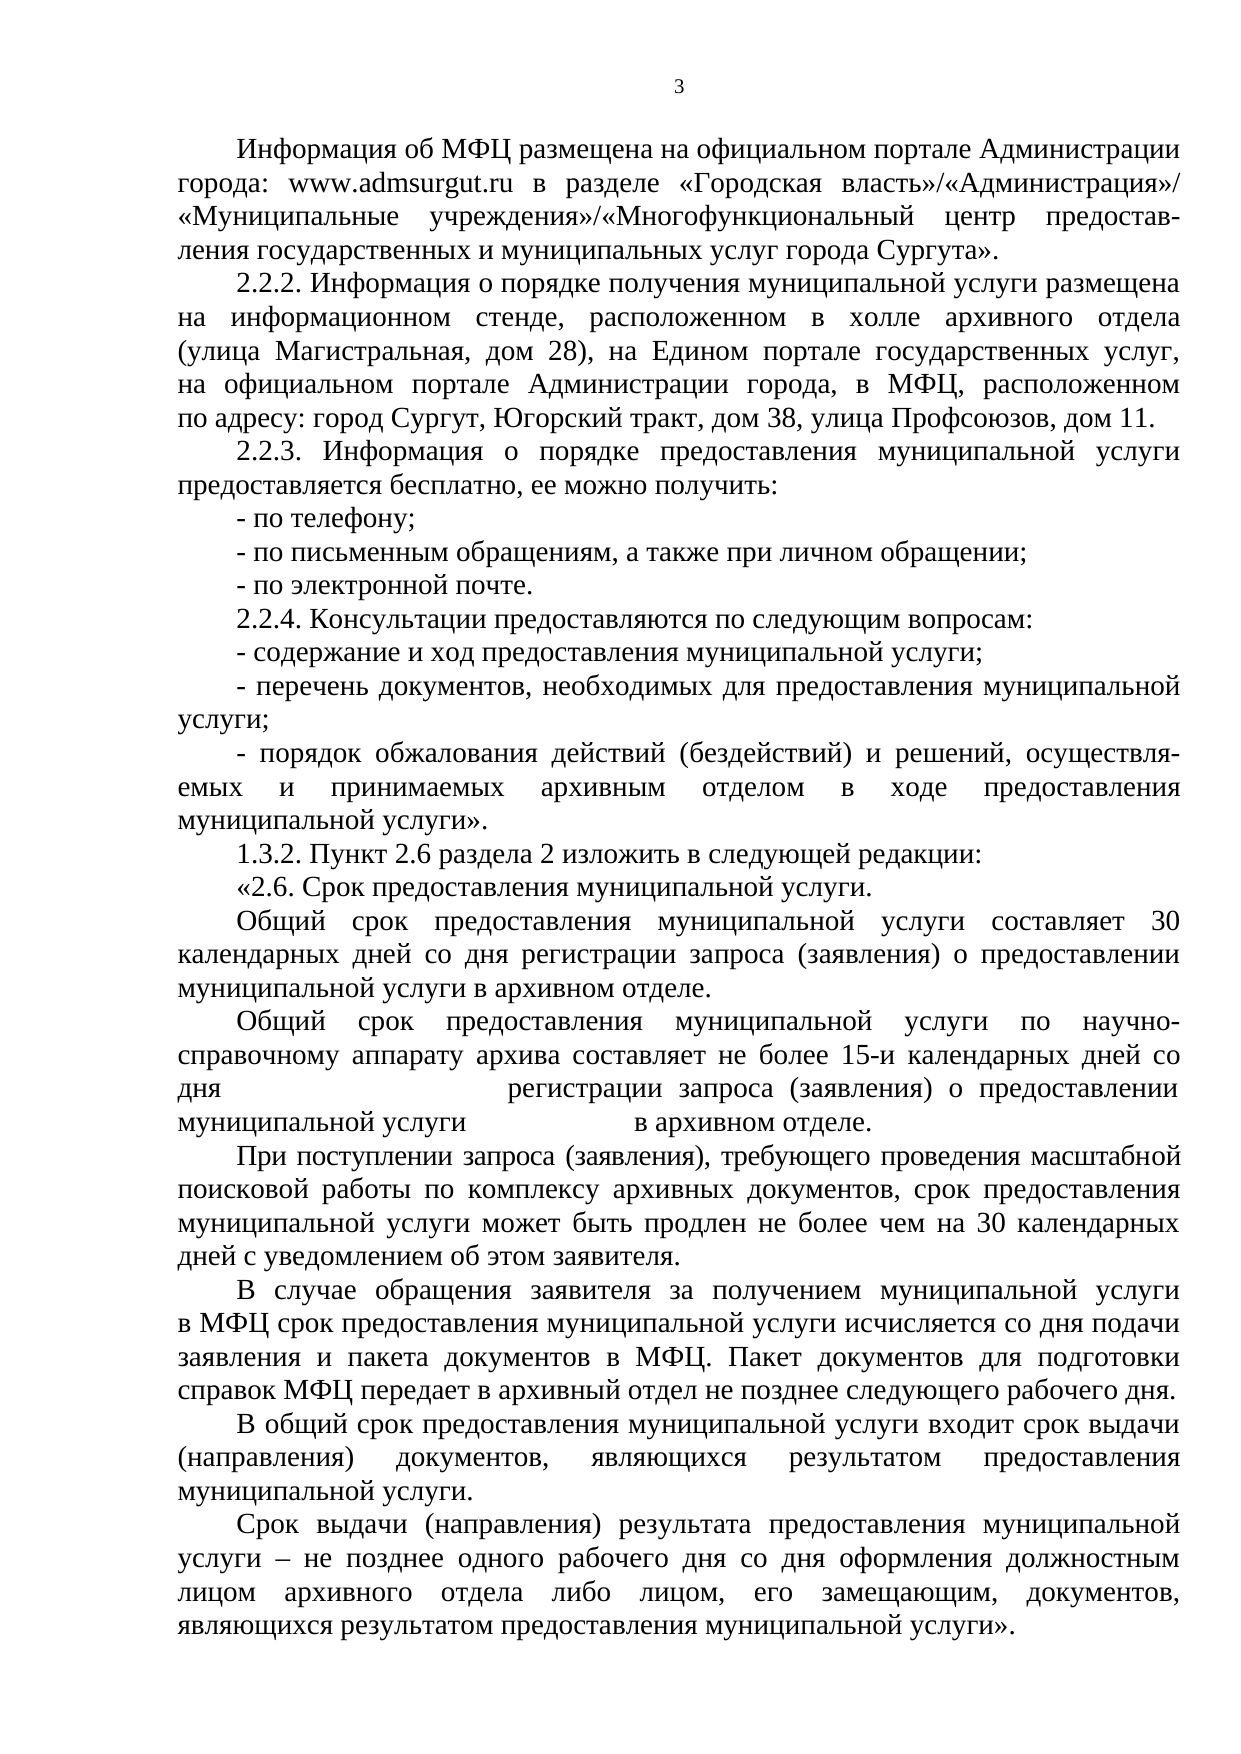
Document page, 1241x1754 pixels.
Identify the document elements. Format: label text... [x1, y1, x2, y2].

text - по письменным обращениям, а также при личном обращении; [177, 534, 1181, 567]
text - по электронной почте. [177, 567, 1181, 601]
text - порядок обжалования действий (бездействий) и решений, осуществля-емых и принимаемых архивным отделом в ходе предоставления муниципальной услуги». [177, 735, 1181, 836]
text В общий срок предоставления муниципальной услуги входит срок выдачи (направления) документов, являющихся результатом предоставления муниципальной услуги. [177, 1406, 1181, 1507]
text Срок выдачи (направления) результата предоставления муниципальной услуги – не позднее одного рабочего дня со дня оформления должностным лицом архивного отдела либо лицом, его замещающим, документов, являющихся результатом предоставления муниципальной услуги». [177, 1507, 1181, 1641]
text Общий срок предоставления муниципальной услуги по научно-справочному аппарату архива составляет не более 15-и календарных дней со дня регистрации запроса (заявления) о предоставлении муниципальной услуги в архивном отделе. [177, 1003, 1181, 1138]
text 2.2.3. Информация о порядке предоставления муниципальной услуги предоставляется бесплатно, ее можно получить: [177, 433, 1181, 500]
text 2.2.2. Информация о порядке получения муниципальной услуги размещена на информационном стенде, расположенном в холле архивного отдела (улица Магистральная, дом 28), на Едином портале государственных услуг, на официальном портале Администрации города, в МФЦ, расположенном по адресу: город Сургут, Югорский тракт, дом 38, улица Профсоюзов, дом 11. [177, 266, 1181, 433]
text Общий срок предоставления муниципальной услуги составляет 30 календарных дней со дня регистрации запроса (заявления) о предоставлении муниципальной услуги в архивном отделе. [177, 903, 1181, 1003]
text В случае обращения заявителя за получением муниципальной услуги в МФЦ срок предоставления муниципальной услуги исчисляется со дня подачи заявления и пакета документов в МФЦ. Пакет документов для подготовки справок МФЦ передает в архивный отдел не позднее следующего рабочего дня. [177, 1272, 1181, 1406]
text «2.6. Срок предоставления муниципальной услуги. [177, 869, 1181, 903]
text 1.3.2. Пункт 2.6 раздела 2 изложить в следующей редакции: [177, 836, 1181, 869]
text - по телефону; [177, 500, 1181, 534]
text Информация об МФЦ размещена на официальном портале Администрации города: www.admsurgut.ru в разделе «Городская власть»/«Администрация»/ «Муниципальные учреждения»/«Многофункциональный центр предостав- ления государственных и муниципальных услуг города Сургута». [177, 131, 1181, 266]
text - перечень документов, необходимых для предоставления муниципальной услуги; [177, 668, 1181, 735]
text - содержание и ход предоставления муниципальной услуги; [177, 634, 1181, 668]
text 2.2.4. Консультации предоставляются по следующим вопросам: [177, 601, 1181, 634]
text При поступлении запроса (заявления), требующего проведения масштабной поисковой работы по комплексу архивных документов, срок предоставления муниципальной услуги может быть продлен не более чем на 30 календарных дней с уведомлением об этом заявителя. [177, 1138, 1181, 1272]
